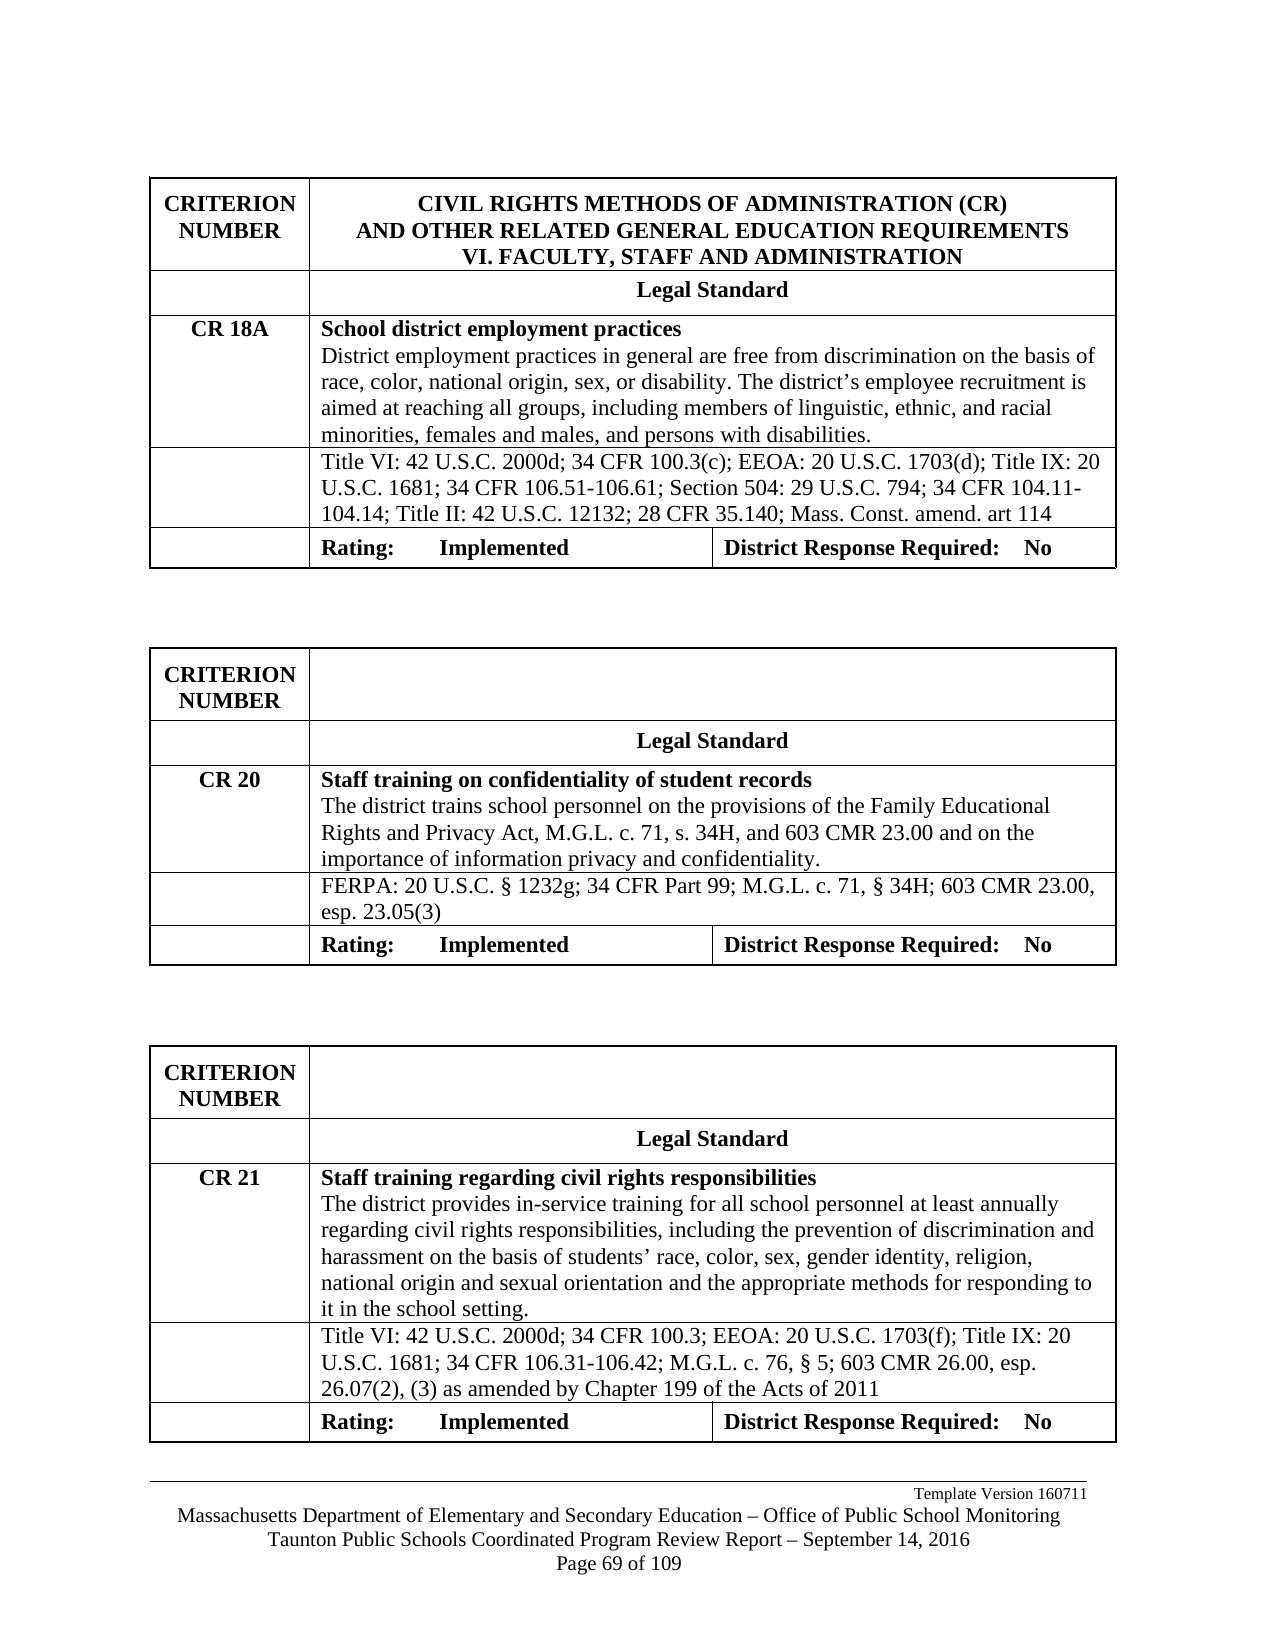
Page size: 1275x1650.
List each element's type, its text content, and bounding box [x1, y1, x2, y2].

table_cell CR 20 [151, 766, 309, 871]
table_cell [151, 1323, 309, 1401]
table_cell FERPA: 20 U.S.C. § 1232g; 34 CFR Part 99; M.G.L. c. 71, § 34H; 603 CMR 23.00, esp. 23.05(3) [310, 873, 1115, 924]
table_cell Title VI: 42 U.S.C. 2000d; 34 CFR 100.3; EEOA: 20 U.S.C. 1703(f); Title IX: 20 U.S.C. 1681; 34 CFR 106.31-106.42; M.G.L. c. 76, § 5; 603 CMR 26.00, esp. 26.07(2), (3) as amended by Chapter 199 of the Acts of 2011 [310, 1323, 1115, 1401]
table_cell No [1013, 528, 1115, 567]
table_cell CR 21 [151, 1164, 309, 1322]
table_cell District Response Required: [713, 926, 1012, 964]
table_cell Legal Standard [310, 1119, 1115, 1163]
table_cell [151, 1119, 309, 1163]
table_cell Implemented [422, 1403, 712, 1441]
table_cell Implemented [422, 926, 712, 964]
table_header [310, 649, 1115, 720]
table_cell [151, 721, 309, 765]
table_header [310, 1047, 1115, 1118]
table_cell [151, 528, 309, 567]
table_cell District Response Required: [713, 1403, 1012, 1441]
table_header CRITERION NUMBER [151, 649, 309, 720]
table_cell Rating: [310, 1403, 422, 1441]
table_cell Implemented [422, 528, 712, 567]
table_cell No [1013, 1403, 1115, 1441]
table_cell CR 18A [151, 316, 309, 447]
table_cell [151, 926, 309, 964]
table_cell [151, 271, 309, 315]
table_cell Legal Standard [310, 721, 1115, 765]
table_cell Rating: [310, 926, 422, 964]
table_cell [151, 873, 309, 924]
table_cell Legal Standard [310, 271, 1115, 315]
table_cell No [1013, 926, 1115, 964]
table_header CRITERION NUMBER [151, 1047, 309, 1118]
table_cell [151, 1403, 309, 1441]
table_cell Rating: [310, 528, 422, 567]
table_cell Staff training regarding civil rights responsibilities The district provides in-service training for all school personnel at least annually regarding civil rights responsibilities, including the prevention of discrimination and harassment on the basis of students’ race, color, sex, gender identity, religion, national origin and sexual orientation and the appropriate methods for responding to it in the school setting. [310, 1164, 1115, 1322]
table_cell Staff training on confidentiality of student records The district trains school personnel on the provisions of the Family Educational Rights and Privacy Act, M.G.L. c. 71, s. 34H, and 603 CMR 23.00 and on the importance of information privacy and confidentiality. [310, 766, 1115, 871]
table_cell Title VI: 42 U.S.C. 2000d; 34 CFR 100.3(c); EEOA: 20 U.S.C. 1703(d); Title IX: 20 U.S.C. 1681; 34 CFR 106.51-106.61; Section 504: 29 U.S.C. 794; 34 CFR 104.11-104.14; Title II: 42 U.S.C. 12132; 28 CFR 35.140; Mass. Const. amend. art 114 [310, 448, 1115, 527]
table_header CRITERION NUMBER [151, 179, 309, 269]
table_cell [151, 448, 309, 527]
table_header CIVIL RIGHTS METHODS OF ADMINISTRATION (CR) AND OTHER RELATED GENERAL EDUCATION REQUIREMENTS VI. FACULTY, STAFF AND ADMINISTRATION [310, 179, 1115, 269]
table_cell School district employment practices District employment practices in general are free from discrimination on the basis of race, color, national origin, sex, or disability. The district’s employee recruitment is aimed at reaching all groups, including members of linguistic, ethnic, and racial minorities, females and males, and persons with disabilities. [310, 316, 1115, 447]
table_cell District Response Required: [713, 528, 1012, 567]
